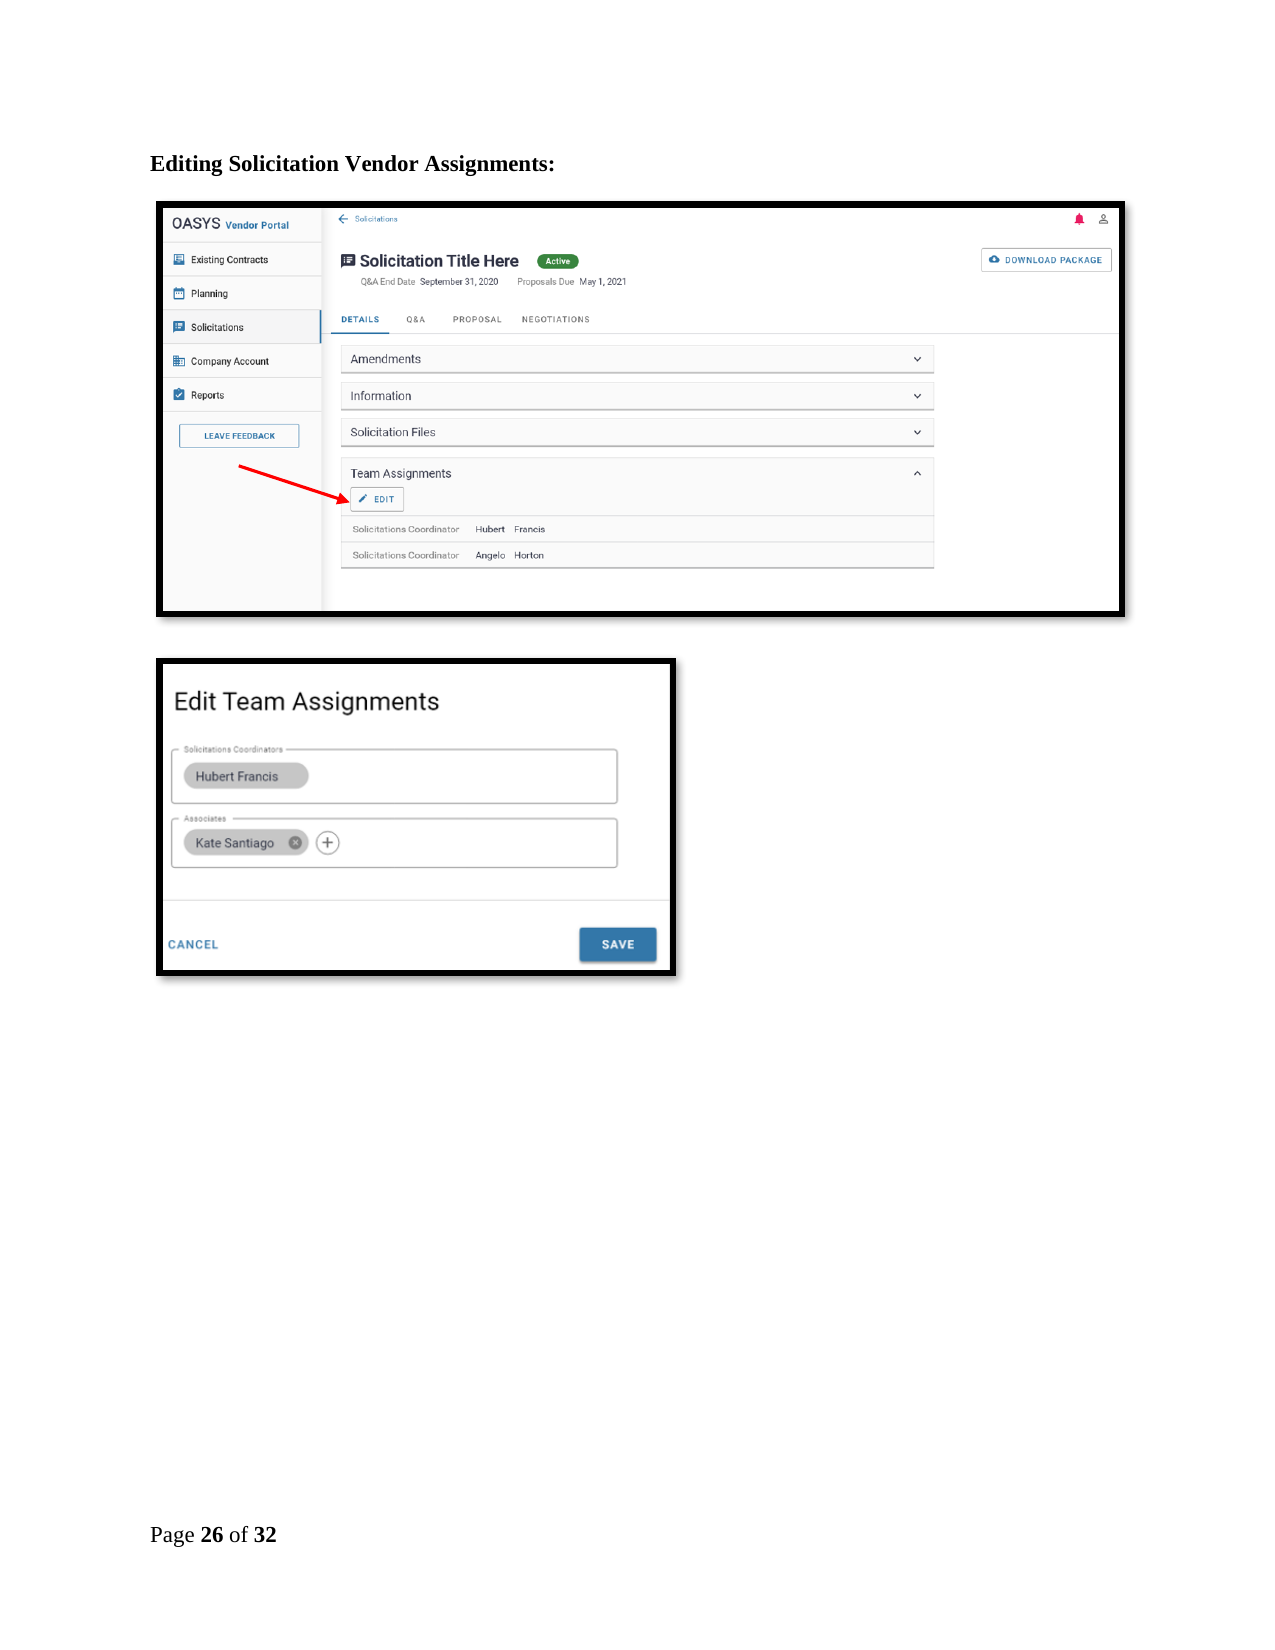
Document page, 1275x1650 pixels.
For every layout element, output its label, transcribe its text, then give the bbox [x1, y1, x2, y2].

text Editing Solicitation Vendor Assignments: [150, 150, 1125, 176]
picture [163, 664, 670, 970]
picture [163, 208, 1119, 611]
